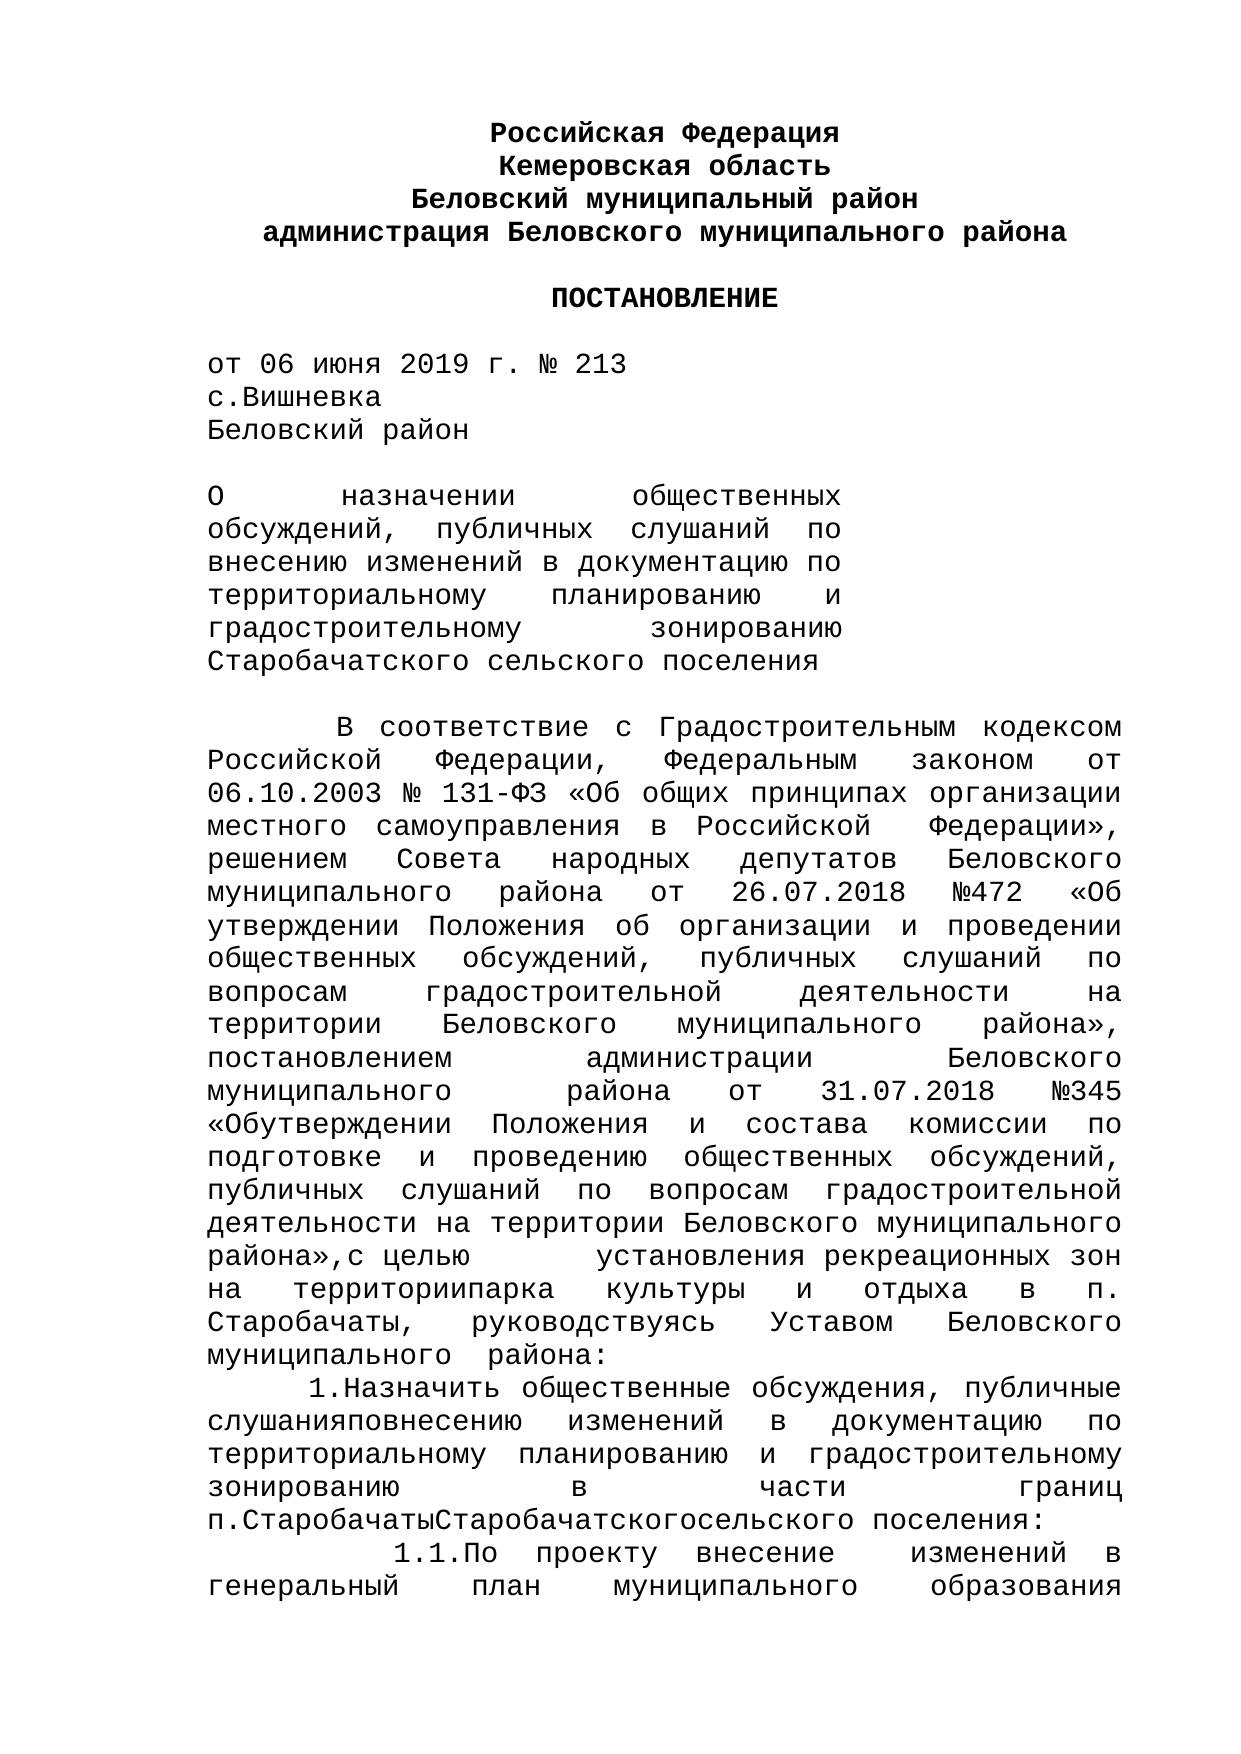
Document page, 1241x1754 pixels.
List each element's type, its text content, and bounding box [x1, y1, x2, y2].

text с.Вишневка [207, 382, 1122, 415]
text 1.Назначить общественные обсуждения, публичные слушанияповнесению изменений в документацию по территориальному планированию и градостроительному зонированию в части границ п.СтаробачатыСтаробачатскогосельского поселения: [207, 1373, 1122, 1538]
text Российская Федерация [207, 118, 1122, 151]
text Беловский район [207, 415, 1122, 448]
text В соответствие с Градостроительным кодексом Российской Федерации, Федеральным законом от 06.10.2003 № 131-ФЗ «Об общих принципах организации местного самоуправления в Российской Федерации», решением Совета народных депутатов Беловского муниципального района от 26.07.2018 №472 «Об утверждении Положения об организации и проведении общественных обсуждений, публичных слушаний по вопросам градостроительной деятельности на территории Беловского муниципального района», постановлением администрации Беловского муниципального района от 31.07.2018 №345 «Обутверждении Положения и состава комиссии по подготовке и проведению общественных обсуждений, публичных слушаний по вопросам градостроительной деятельности на территории Беловского муниципального района»,с целью установления рекреационных зон на территориипарка культуры и отдыха в п. Старобачаты, руководствуясь Уставом Беловского муниципального района: [207, 712, 1122, 1373]
text Беловский муниципальный район [207, 184, 1122, 217]
text Кемеровская область [207, 151, 1122, 184]
text О назначении общественных обсуждений, публичных слушаний по внесению изменений в документацию по территориальному планированию и градостроительному зонированию Старобачатского сельского поселения [207, 481, 842, 679]
text от 06 июня 2019 г. № 213 [207, 349, 1122, 382]
text ПОСТАНОВЛЕНИЕ [207, 283, 1122, 316]
text администрация Беловского муниципального района [207, 217, 1122, 250]
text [207, 1538, 1122, 1604]
